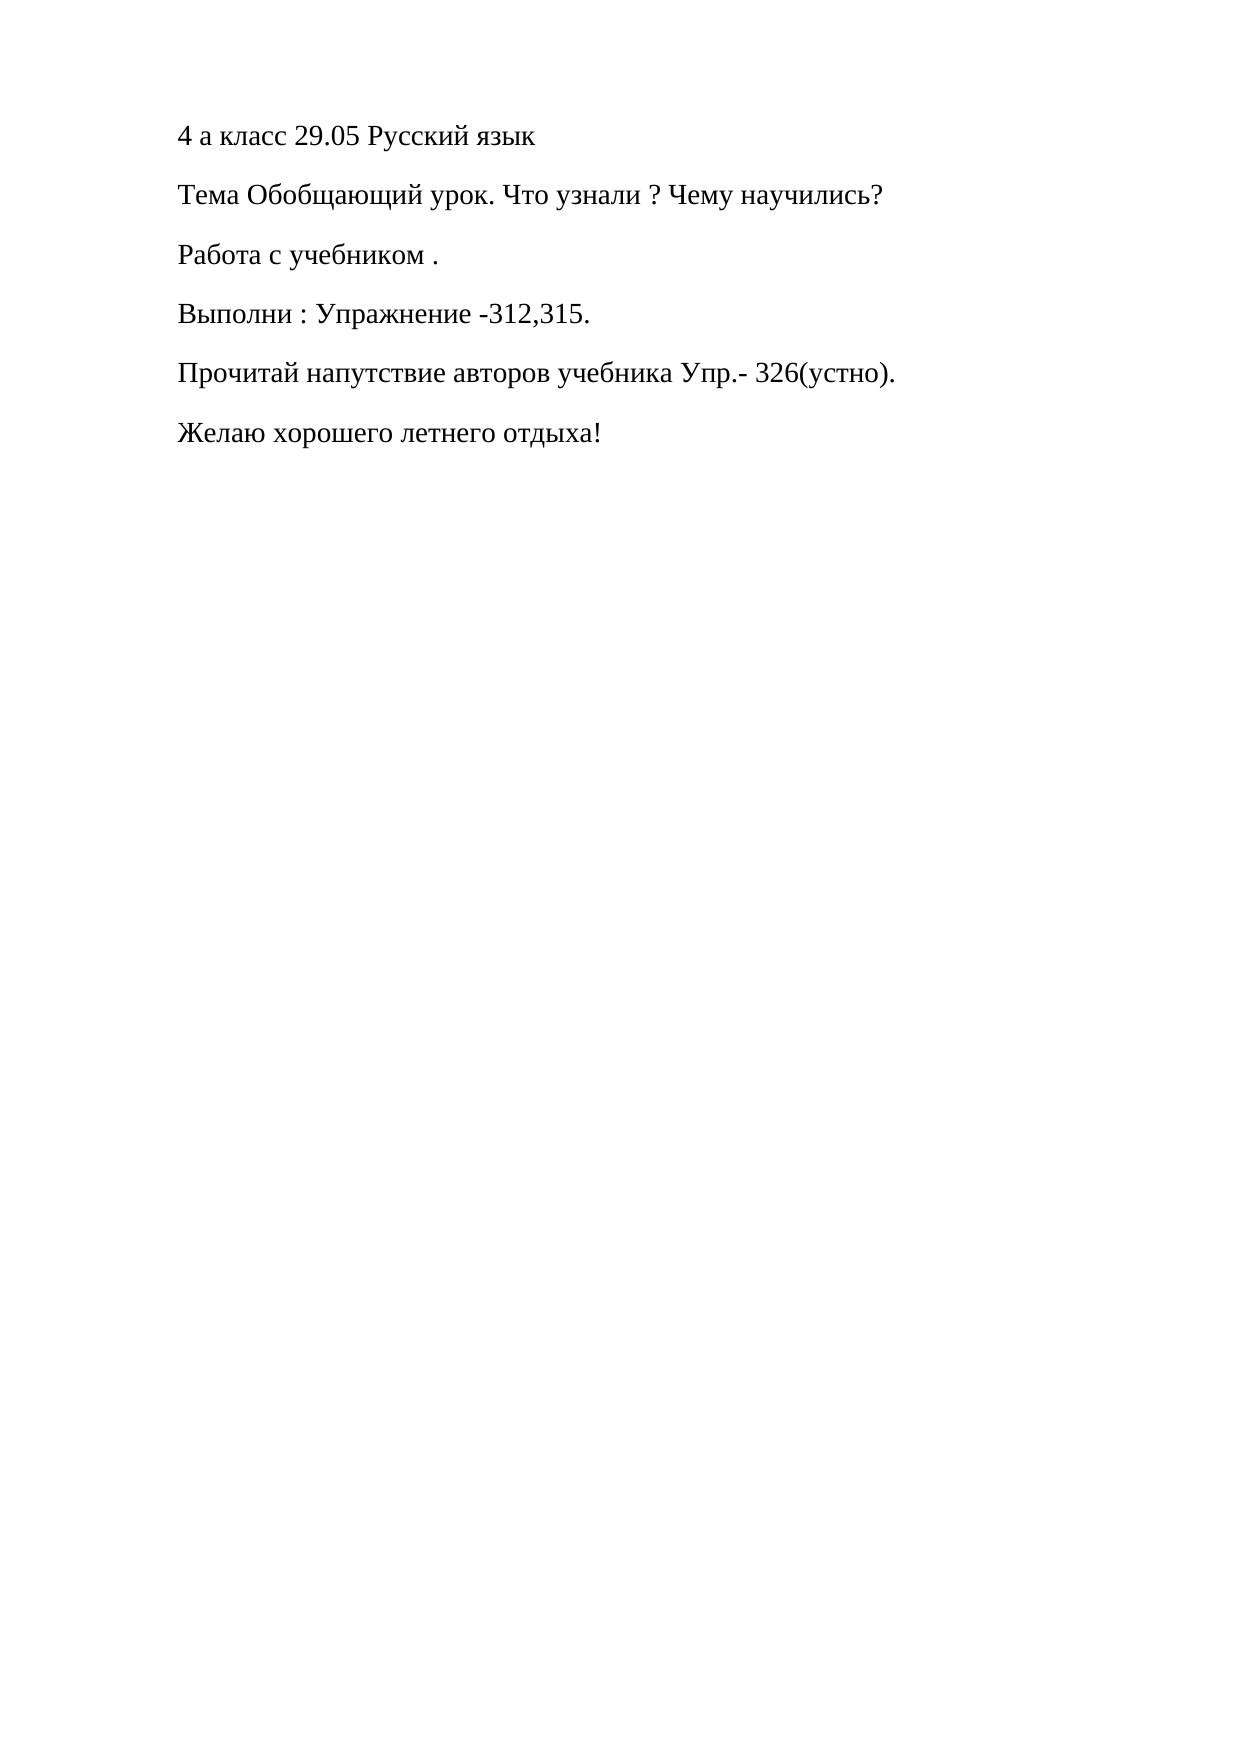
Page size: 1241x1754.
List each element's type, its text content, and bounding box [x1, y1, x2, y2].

text Работа с учебником . [177, 237, 1152, 270]
text Выполни : Упражнение -312,315. [177, 296, 1152, 330]
text 4 а класс 29.05 Русский язык [177, 118, 1152, 152]
text Тема Обобщающий урок. Что узнали ? Чему научились? [177, 177, 1152, 211]
text Прочитай напутствие авторов учебника Упр.- 326(устно). [177, 356, 1152, 389]
text Желаю хорошего летнего отдыха! [177, 415, 1152, 448]
